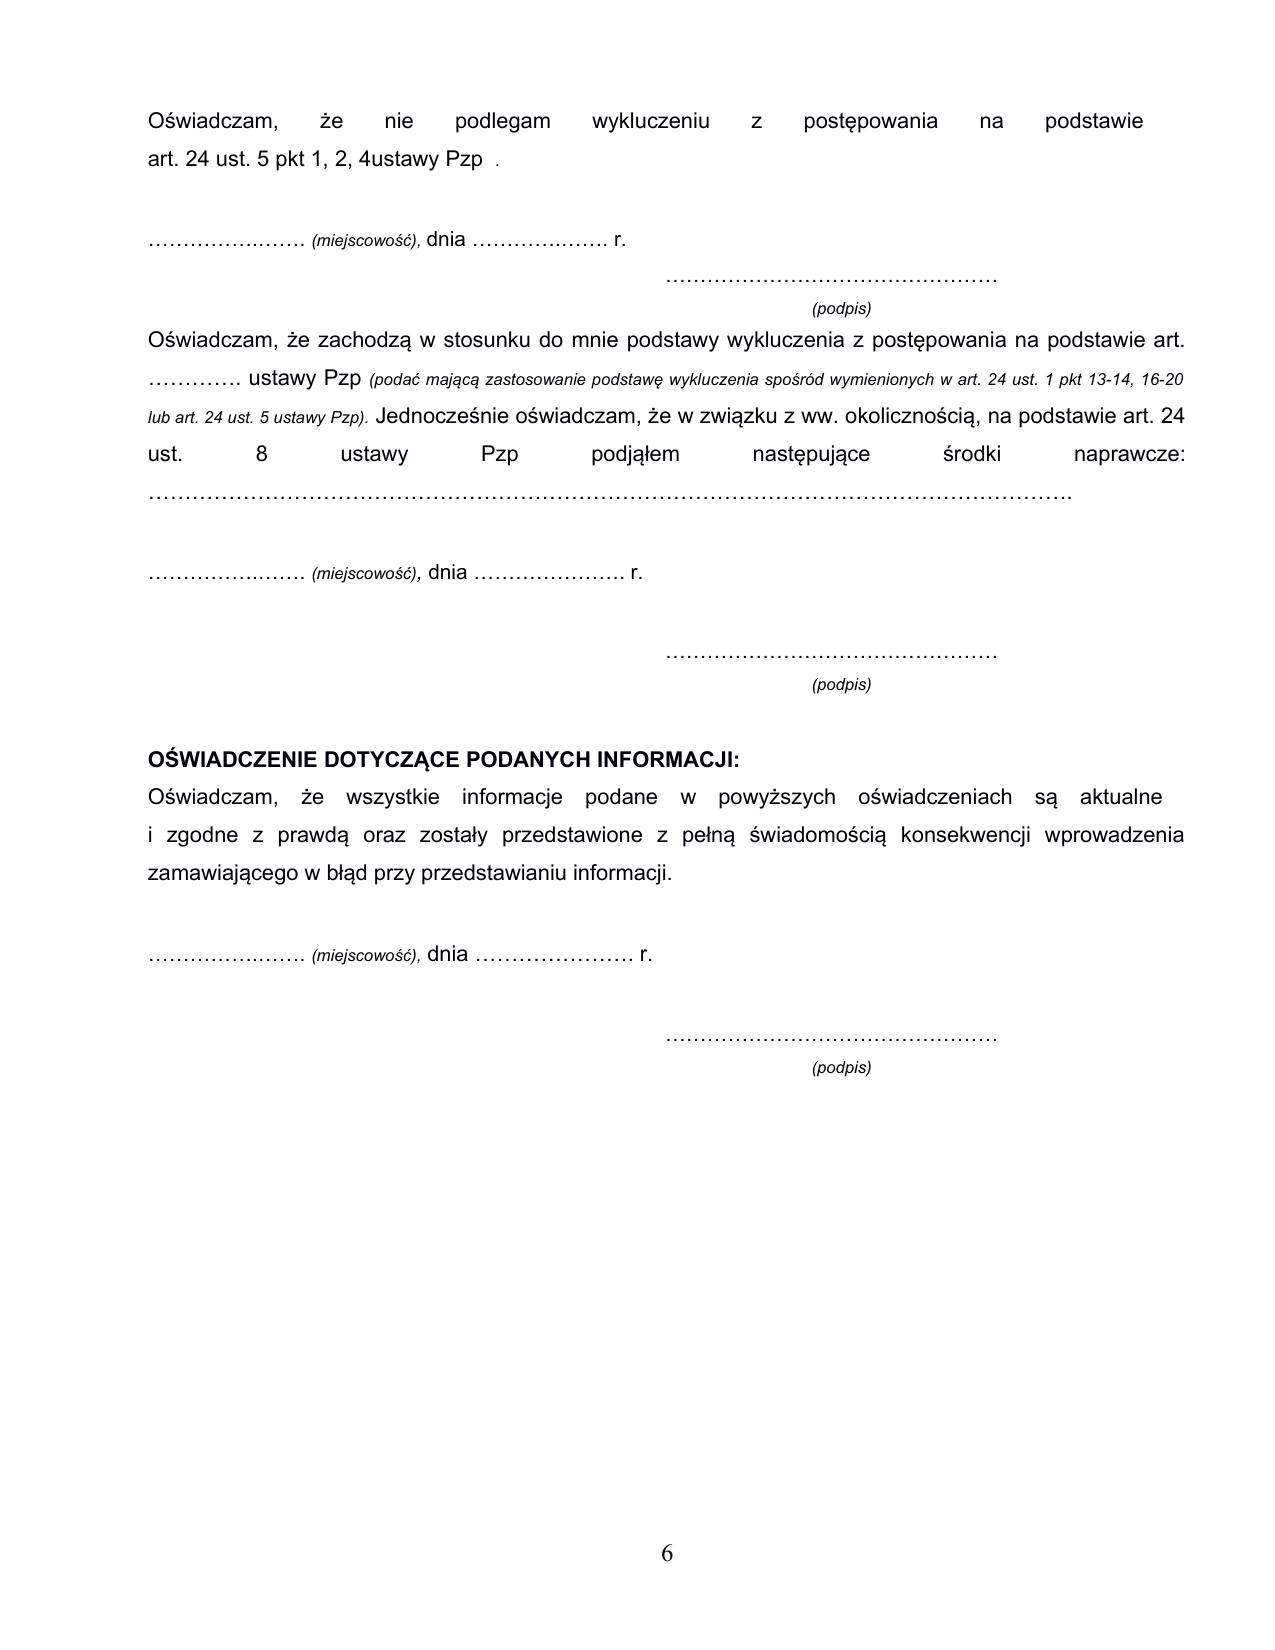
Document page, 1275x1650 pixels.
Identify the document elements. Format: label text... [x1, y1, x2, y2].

text (podpis) [738, 1058, 1186, 1077]
text OŚWIADCZENIE DOTYCZĄCE PODANYCH INFORMACJI: [148, 746, 1186, 772]
text ………………………………………… [148, 639, 1186, 663]
list Oświadczam, że nie podlegam wykluczeniu z postępowania na podstawie art. 24 ust. 5 pkt 1, 2, 4ustawy Pzp . [148, 108, 1186, 171]
text …………….……. (miejscowość), dnia ………….……. r. [148, 227, 1186, 251]
text Oświadczam, że wszystkie informacje podane w powyższych oświadczeniach są aktualne i zgodne z prawdą oraz zostały przedstawione z pełną świadomością konsekwencji wprowadzenia zamawiającego w błąd przy przedstawianiu informacji. [148, 784, 1186, 885]
text (podpis) [738, 674, 1186, 694]
text …………….……. (miejscowość), dnia …………………. r. [148, 559, 1186, 583]
text (podpis) [738, 299, 1186, 318]
text …………….……. (miejscowość), dnia …………………. r. [148, 941, 1186, 966]
text ………………………………………… [148, 1022, 1186, 1046]
text Oświadczam, że zachodzą w stosunku do mnie podstawy wykluczenia z postępowania na podstawie art. …………. ustawy Pzp (podać mającą zastosowanie podstawę wykluczenia spośród wymienionych w art. 24 ust. 1 pkt 13-14, 16-20 lub art. 24 ust. 5 ustawy Pzp). Jednocześnie oświadczam, że w związku z ww. okolicznością, na podstawie art. 24 ust. 8 ustawy Pzp podjąłem następujące środki naprawcze: ………………………………………………………………………………………………………………. [148, 327, 1186, 504]
text ………………………………………… [148, 263, 1186, 287]
